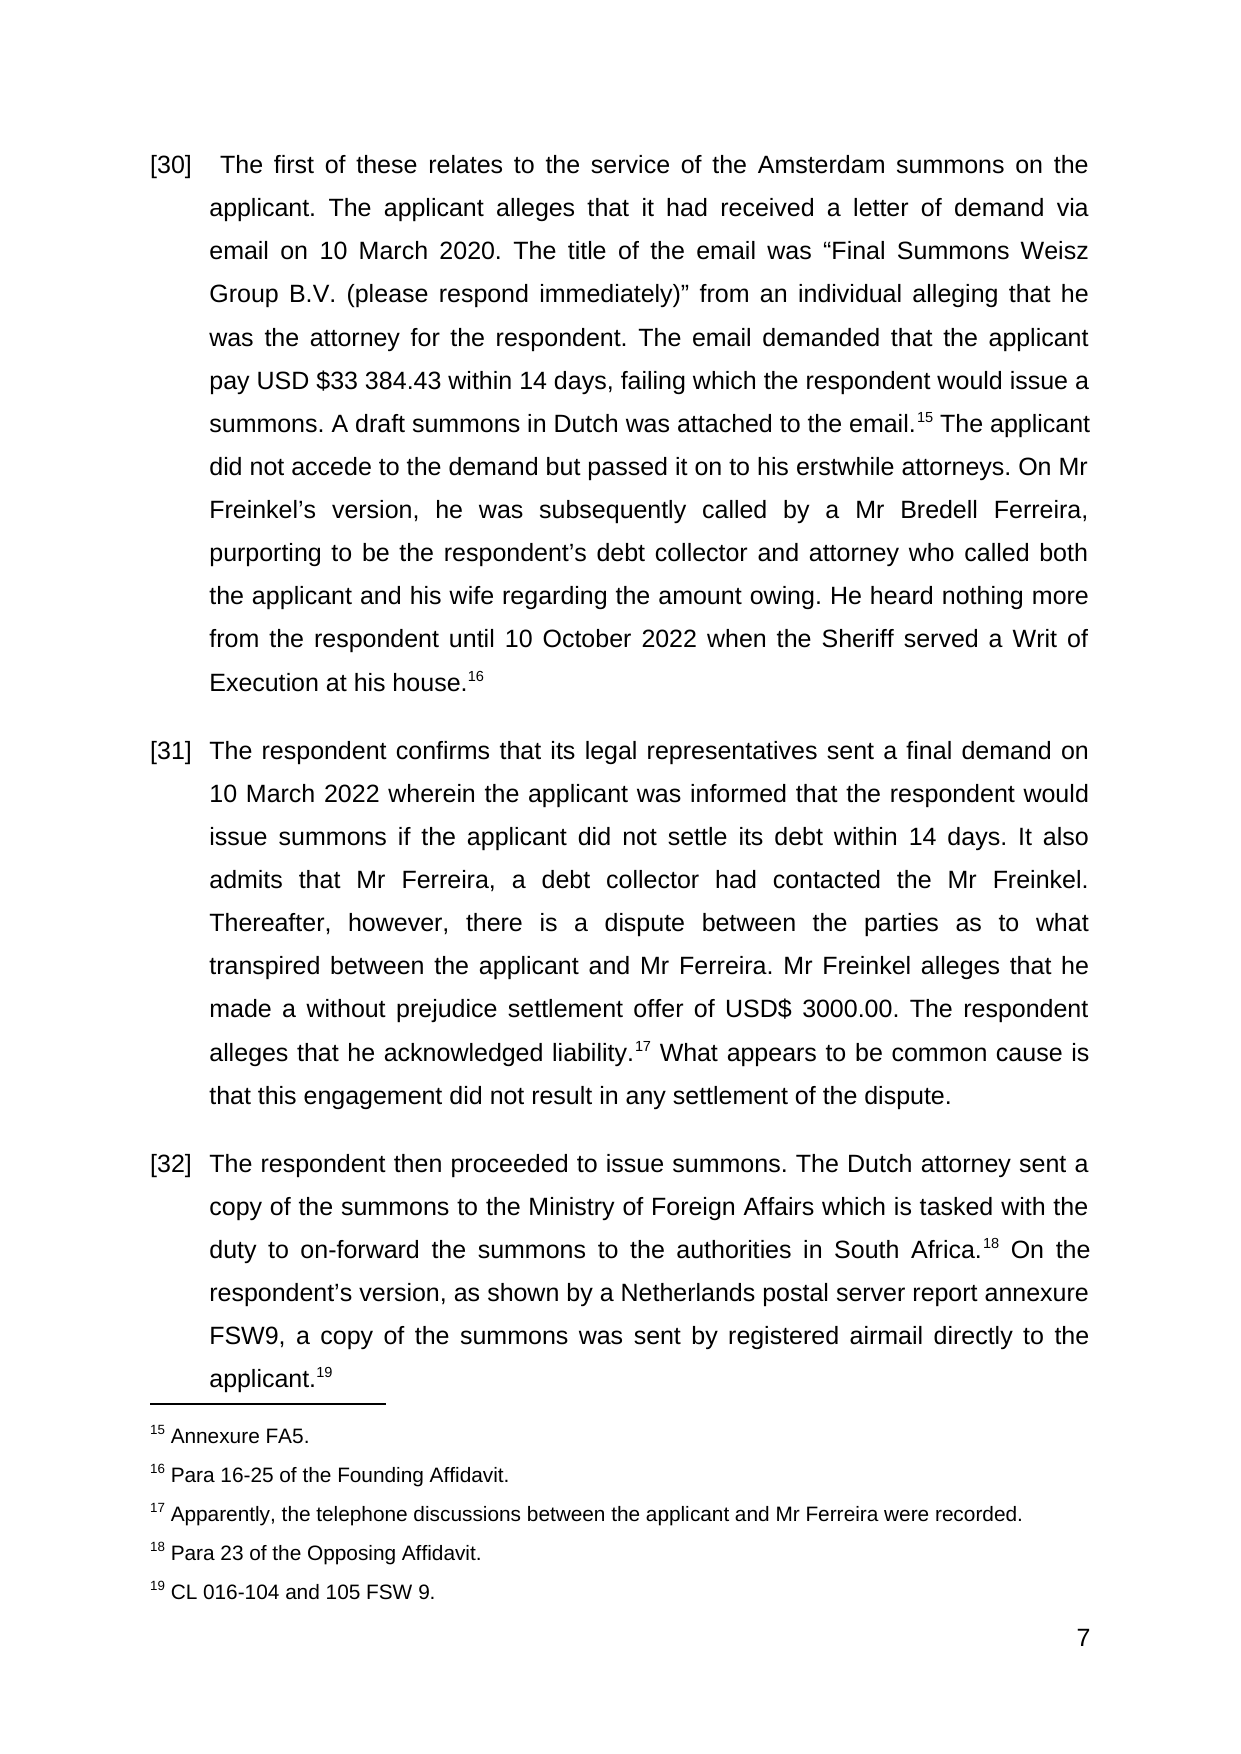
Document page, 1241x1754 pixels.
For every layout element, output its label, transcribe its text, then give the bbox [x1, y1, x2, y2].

text The respondent then proceeded to issue summons. The Dutch attorney sent a copy of the summons to the Ministry of Foreign Affairs which is tasked with the duty to on-forward the summons to the authorities in South Africa. On the respondent’s version, as shown by a Netherlands postal server report annexure FSW9, a copy of the summons was sent by registered airmail directly to the applicant. [150, 1149, 1090, 1393]
text The respondent confirms that its legal representatives sent a final demand on 10 March 2022 wherein the applicant was informed that the respondent would issue summons if the applicant did not settle its debt within 14 days. It also admits that Mr Ferreira, a debt collector had contacted the Mr Freinkel. Thereafter, however, there is a dispute between the parties as to what transpired between the applicant and Mr Ferreira. Mr Freinkel alleges that he made a without prejudice settlement offer of USD$ 3000.00. The respondent alleges that he acknowledged liability. What appears to be common cause is that this engagement did not result in any settlement of the dispute. [150, 736, 1090, 1109]
text The first of these relates to the service of the Amsterdam summons on the applicant. The applicant alleges that it had received a letter of demand via email on 10 March 2020. The title of the email was “Final Summons Weisz Group B.V. (please respond immediately)” from an individual alleging that he was the attorney for the respondent. The email demanded that the applicant pay USD $33 384.43 within 14 days, failing which the respondent would issue a summons. A draft summons in Dutch was attached to the email. The applicant did not accede to the demand but passed it on to his erstwhile attorneys. On Mr Freinkel’s version, he was subsequently called by a Mr Bredell Ferreira, purporting to be the respondent’s debt collector and attorney who called both the applicant and his wife regarding the amount owing. He heard nothing more from the respondent until 10 October 2022 when the Sheriff served a Writ of Execution at his house. [150, 150, 1090, 696]
